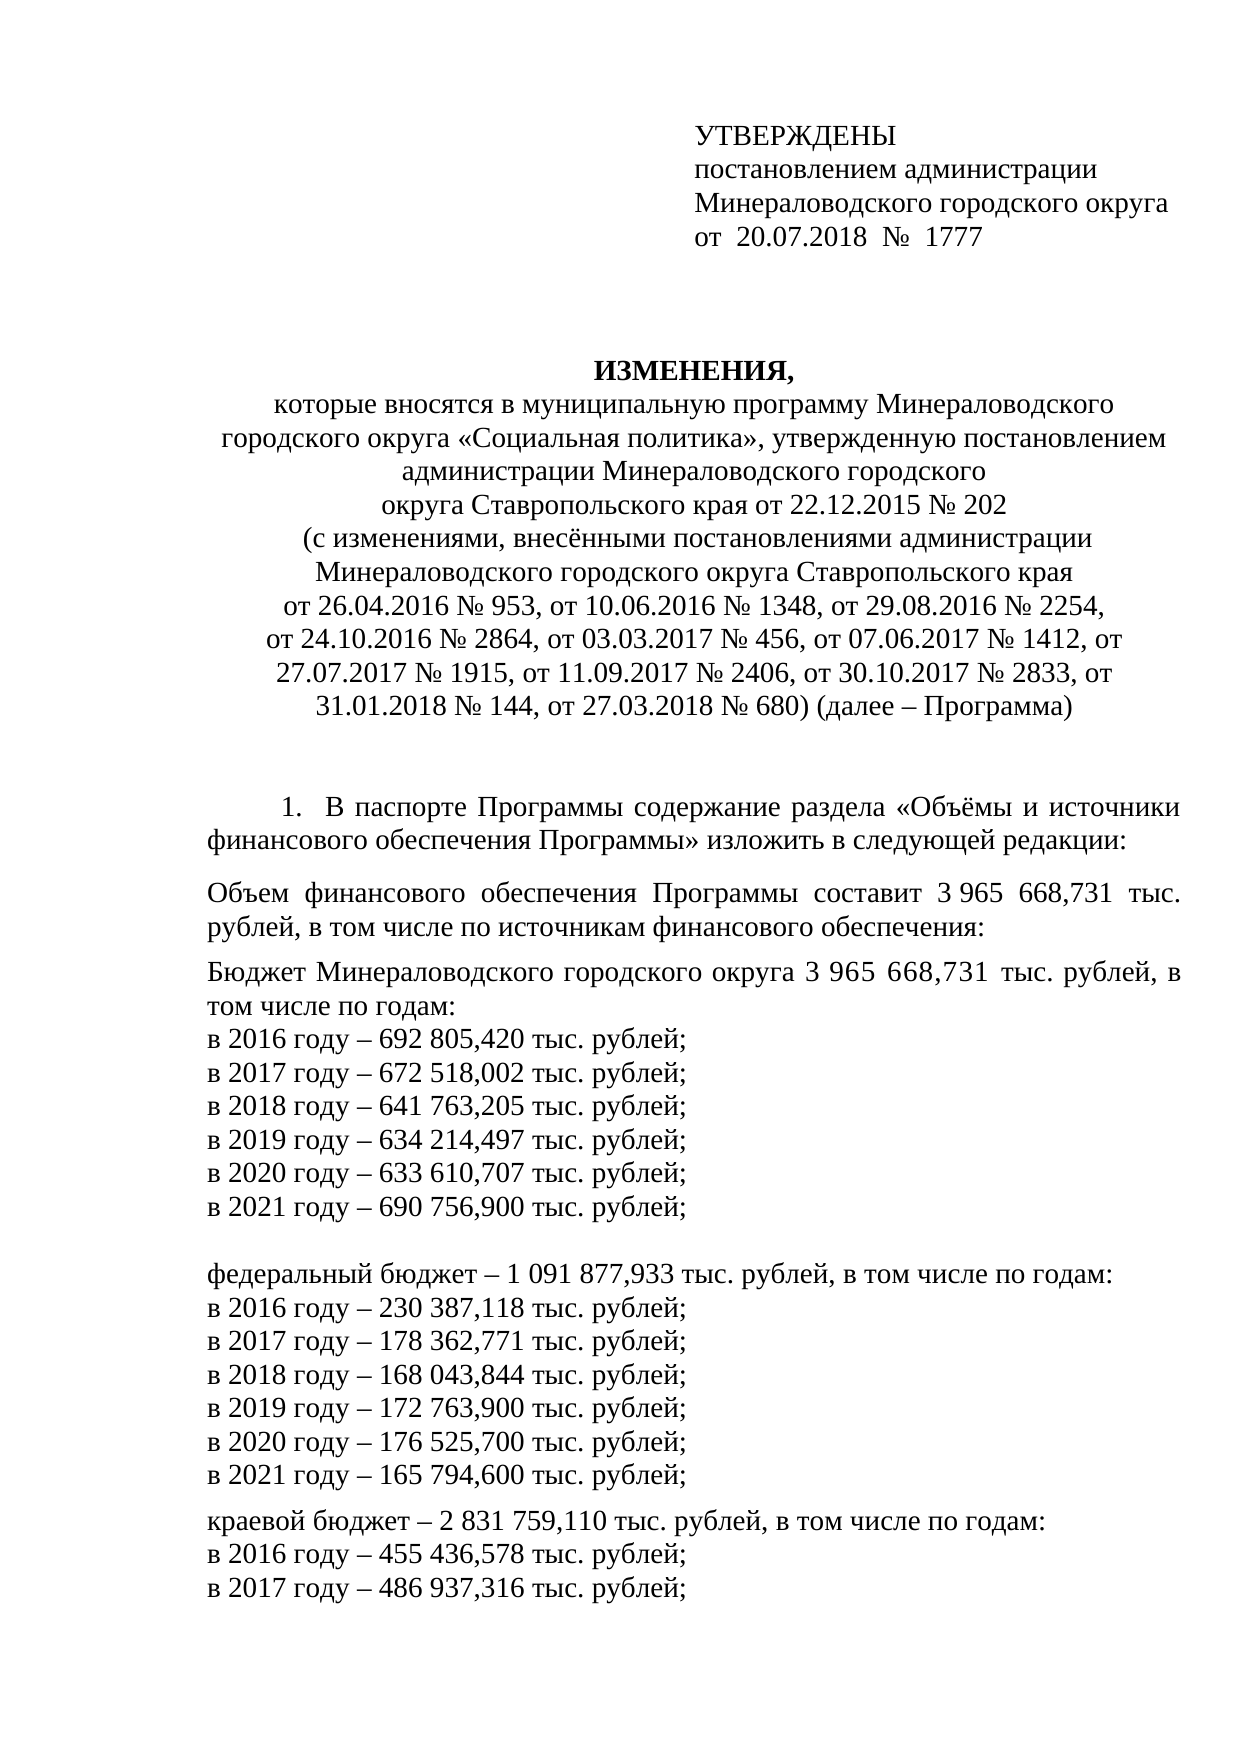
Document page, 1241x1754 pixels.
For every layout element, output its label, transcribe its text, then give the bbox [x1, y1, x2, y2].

text в 2017 году – 672 518,002 тыс. рублей; [207, 1055, 1181, 1088]
text в 2021 году – 165 794,600 тыс. рублей; [207, 1457, 1181, 1491]
text постановлением администрации Минераловодского городского округа [694, 152, 1181, 219]
text в 2020 году – 176 525,700 тыс. рублей; [207, 1424, 1181, 1457]
text от 24.10.2016 № 2864, от 03.03.2017 № 456, от 07.06.2017 № 1412, от 27.07.2017 № 1915, от 11.09.2017 № 2406, от 30.10.2017 № 2833, от 31.01.2018 № 144, от 27.03.2018 № 680) (далее – Программа) [207, 621, 1181, 722]
text от 26.04.2016 № 953, от 10.06.2016 № 1348, от 29.08.2016 № 2254, [207, 588, 1181, 621]
text УТВЕРЖДЕНЫ [694, 118, 1181, 152]
text (с изменениями, внесёнными постановлениями администрации Минераловодского городского округа Ставропольского края [207, 521, 1181, 588]
text в 2018 году – 641 763,205 тыс. рублей; [207, 1088, 1181, 1122]
list В паспорте Программы содержание раздела «Объёмы и источники финансового обеспечения Программы» изложить в следующей редакции: [207, 789, 1181, 856]
text в 2019 году – 634 214,497 тыс. рублей; [207, 1122, 1181, 1156]
text которые вносятся в муниципальную программу Минераловодского городского округа «Социальная политика», утвержденную постановлением администрации Минераловодского городского [207, 386, 1181, 487]
text в 2017 году – 486 937,316 тыс. рублей; [207, 1570, 1181, 1603]
text от 20.07.2018 № 1777 [694, 219, 1181, 252]
list в 2021 году – 690 756,900 тыс. рублей; [207, 1189, 1181, 1223]
text в 2016 году – 692 805,420 тыс. рублей; [207, 1021, 1181, 1055]
text в 2017 году – 178 362,771 тыс. рублей; [207, 1323, 1181, 1357]
text в 2016 году – 455 436,578 тыс. рублей; [207, 1536, 1181, 1570]
list Бюджет Минераловодского городского округа 3 965 668,731 тыс. рублей, в том числе по годам: [207, 954, 1181, 1021]
list краевой бюджет – 2 831 759,110 тыс. рублей, в том числе по годам: [207, 1503, 1181, 1536]
text округа Ставропольского края от 22.12.2015 № 202 [207, 487, 1181, 521]
text ИЗМЕНЕНИЯ, [207, 353, 1181, 386]
text в 2016 году – 230 387,118 тыс. рублей; [207, 1290, 1181, 1323]
text в 2019 году – 172 763,900 тыс. рублей; [207, 1390, 1181, 1424]
text в 2018 году – 168 043,844 тыс. рублей; [207, 1357, 1181, 1390]
text Объем финансового обеспечения Программы составит 3 965 668,731 тыс. рублей, в том числе по источникам финансового обеспечения: [207, 875, 1181, 942]
list федеральный бюджет – 1 091 877,933 тыс. рублей, в том числе по годам: [207, 1256, 1181, 1290]
text в 2020 году – 633 610,707 тыс. рублей; [207, 1156, 1181, 1189]
